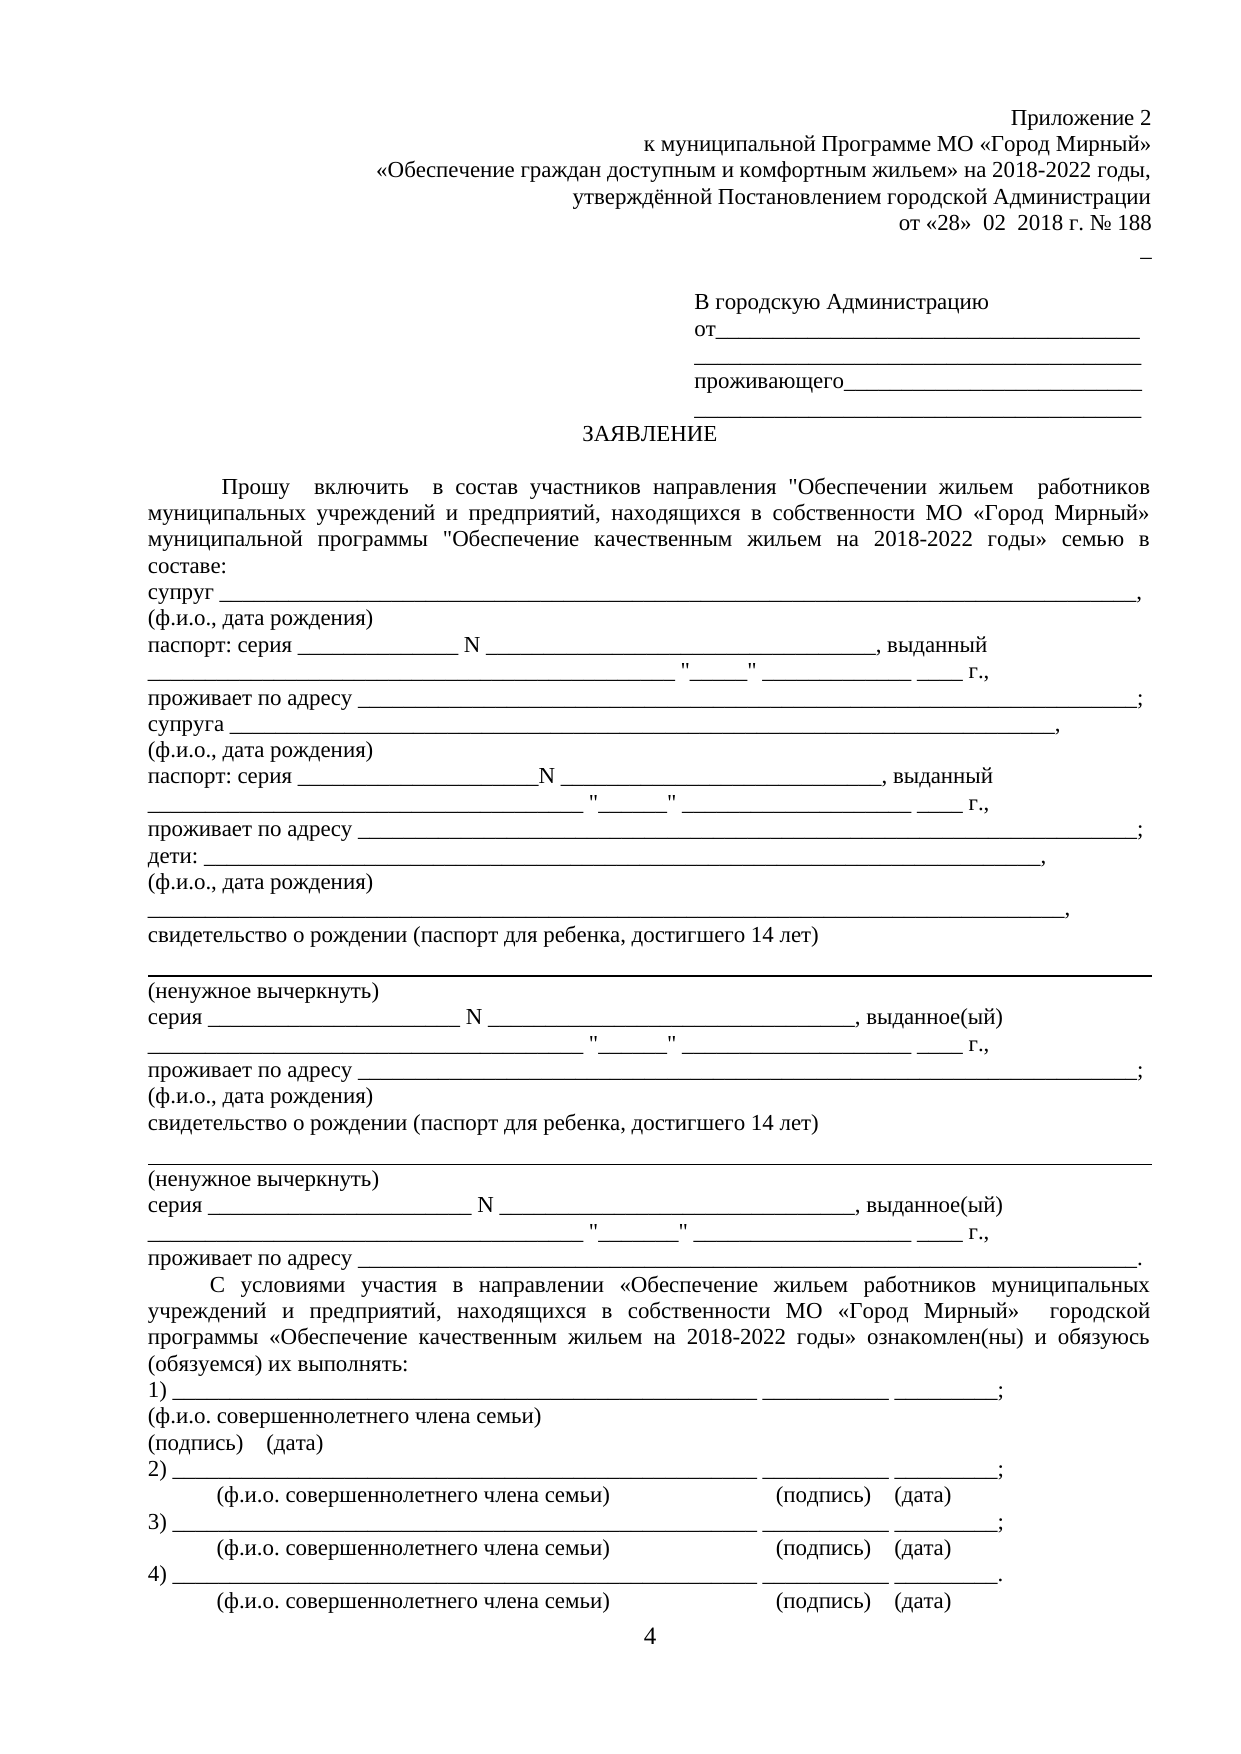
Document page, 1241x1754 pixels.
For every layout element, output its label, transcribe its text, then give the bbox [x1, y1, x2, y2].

text от_____________________________________ [694, 314, 1152, 341]
text (ф.и.о. совершеннолетнего члена семьи) (подпись) (дата) [148, 1534, 1152, 1561]
text ______________________________________________ "_____" _____________ ____ г., [148, 657, 1152, 683]
text проживает по адресу ____________________________________________________________________; [148, 683, 1152, 710]
text (ненужное вычеркнуть) [148, 977, 1152, 1003]
text проживает по адресу ____________________________________________________________________; [148, 1056, 1152, 1082]
text серия _______________________ N _______________________________, выданное(ый) [148, 1192, 1152, 1218]
text (ф.и.о., дата рождения) [148, 604, 1152, 631]
text ________________________________________________________________________________, [148, 894, 1152, 921]
text паспорт: серия _____________________N ____________________________, выданный [148, 763, 1152, 789]
text проживающего__________________________ [694, 367, 1152, 394]
text ______________________________________ "______" ____________________ ____ г., [148, 789, 1152, 815]
text (ф.и.о. совершеннолетнего члена семьи) [148, 1402, 1152, 1429]
text к муниципальной Программе МО «Город Мирный» [148, 130, 1152, 156]
text проживает по адресу ____________________________________________________________________. [148, 1244, 1152, 1271]
text утверждённой Постановлением городской Администрации [148, 183, 1152, 209]
text _ [148, 236, 1152, 262]
text супруг ________________________________________________________________________________, [148, 578, 1152, 604]
text (ф.и.о., дата рождения) [148, 736, 1152, 763]
text свидетельство о рождении (паспорт для ребенка, достигшего 14 лет) [148, 1109, 1152, 1135]
text ______________________________________ "______" ____________________ ____ г., [148, 1030, 1152, 1056]
text свидетельство о рождении (паспорт для ребенка, достигшего 14 лет) [148, 921, 1152, 947]
text _______________________________________ [694, 341, 1152, 367]
text Прошу включить в состав участников направления "Обеспечении жильем работников муниципальных учреждений и предприятий, находящихся в собственности МО «Город Мирный» муниципальной программы "Обеспечение качественным жильем на 2018-2022 годы» семью в составе: [148, 473, 1152, 578]
text (ф.и.о. совершеннолетнего члена семьи) (подпись) (дата) [148, 1587, 1152, 1613]
text паспорт: серия ______________ N __________________________________, выданный [148, 631, 1152, 657]
text от «28» 02 2018 г. № 188 [148, 209, 1152, 236]
text В городскую Администрацию [694, 288, 1152, 314]
text ЗАЯВЛЕНИЕ [148, 420, 1152, 446]
text (ф.и.о., дата рождения) [148, 1082, 1152, 1109]
text (ненужное вычеркнуть) [148, 1165, 1152, 1192]
text 4) ___________________________________________________ ___________ _________. [148, 1561, 1152, 1587]
text 3) ___________________________________________________ ___________ _________; [148, 1508, 1152, 1534]
text (ф.и.о., дата рождения) [148, 868, 1152, 894]
text _______________________________________ [694, 394, 1152, 420]
text Приложение 2 [148, 104, 1152, 130]
text ______________________________________ "_______" ___________________ ____ г., [148, 1218, 1152, 1244]
text 2) ___________________________________________________ ___________ _________; [148, 1455, 1152, 1481]
text серия ______________________ N ________________________________, выданное(ый) [148, 1003, 1152, 1030]
text (подпись) (дата) [148, 1429, 1152, 1455]
text 1) ___________________________________________________ ___________ _________; [148, 1376, 1152, 1402]
text С условиями участия в направлении «Обеспечение жильем работников муниципальных учреждений и предприятий, находящихся в собственности МО «Город Мирный» городской программы «Обеспечение качественным жильем на 2018-2022 годы» ознакомлен(ны) и обязуюсь (обязуемся) их выполнять: [148, 1271, 1152, 1376]
text «Обеспечение граждан доступным и комфортным жильем» на 2018-2022 годы, [148, 156, 1152, 183]
text супруга ________________________________________________________________________, [148, 710, 1152, 736]
text проживает по адресу ____________________________________________________________________; [148, 815, 1152, 842]
text (ф.и.о. совершеннолетнего члена семьи) (подпись) (дата) [148, 1481, 1152, 1508]
text дети: _________________________________________________________________________, [148, 842, 1152, 868]
